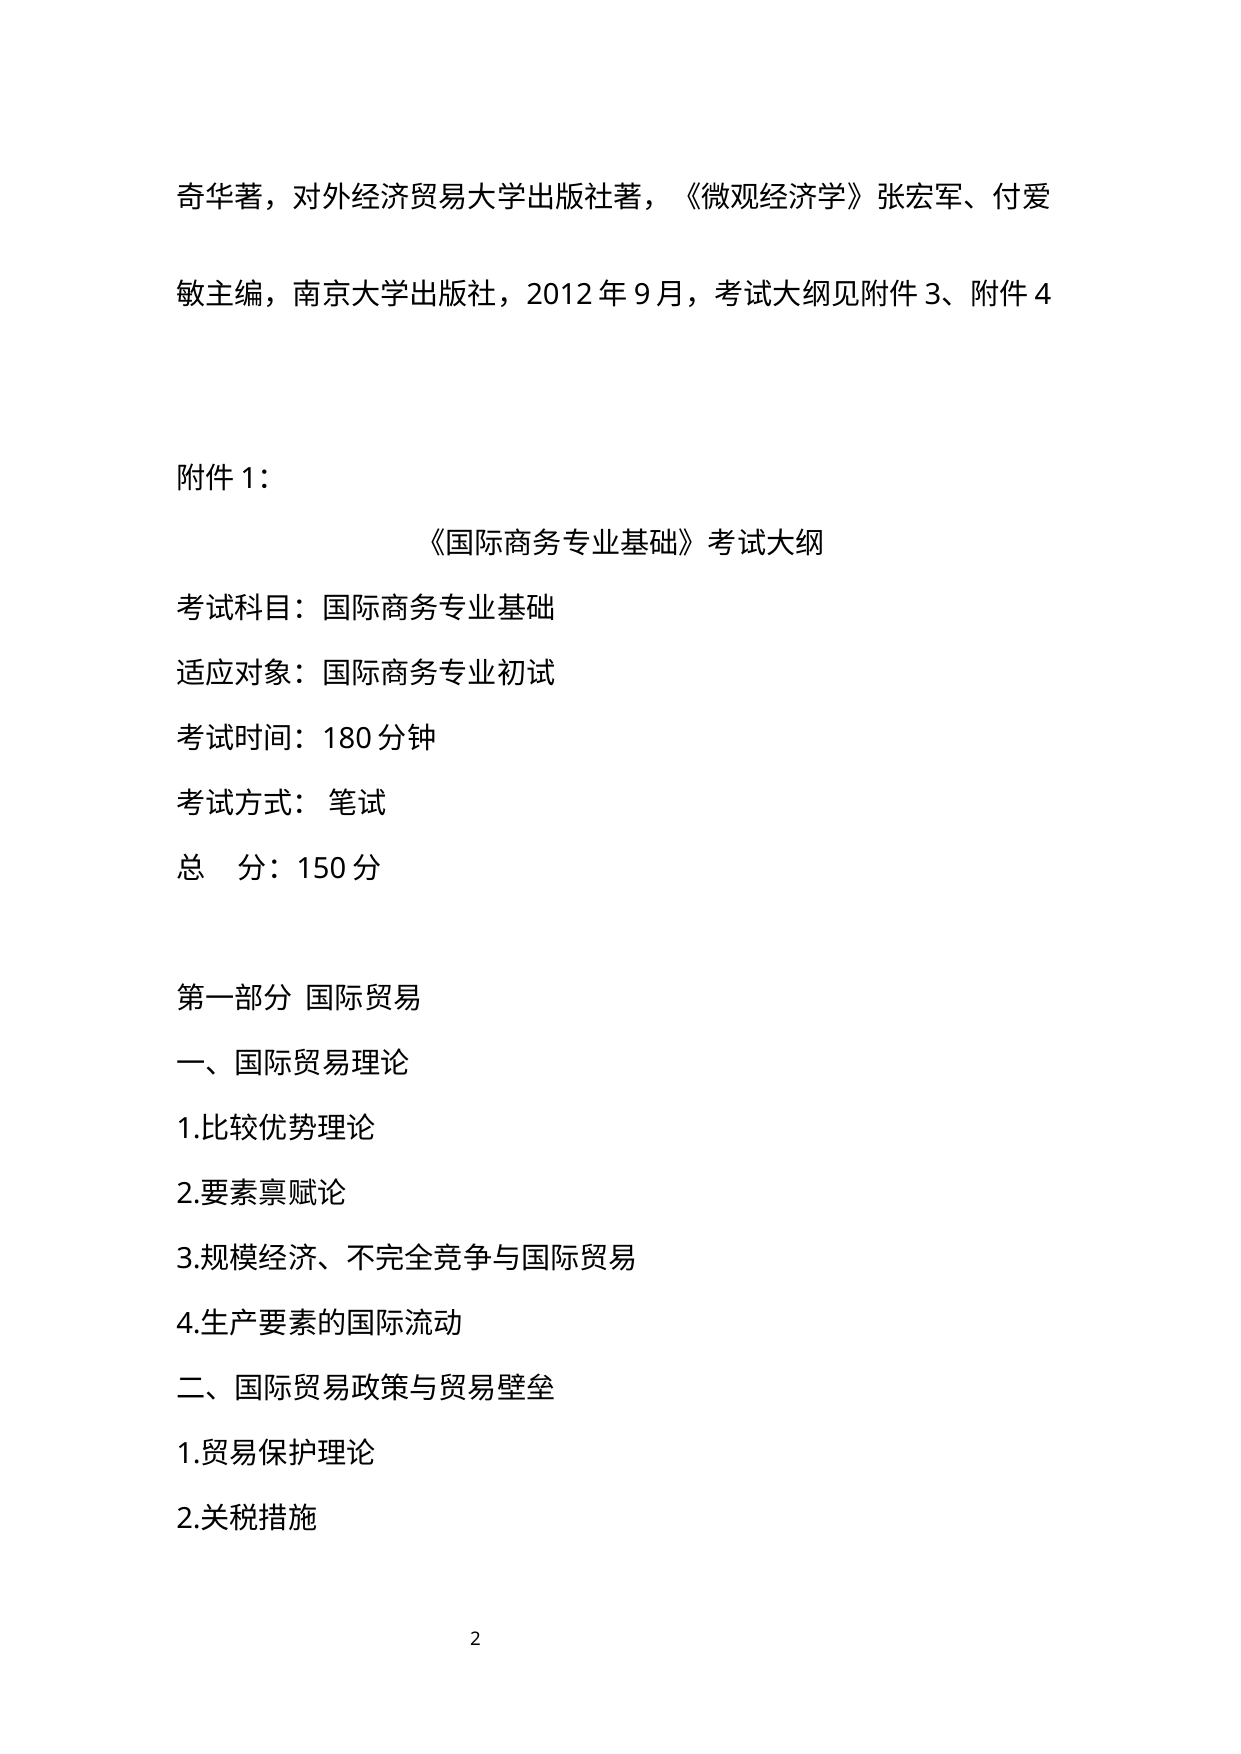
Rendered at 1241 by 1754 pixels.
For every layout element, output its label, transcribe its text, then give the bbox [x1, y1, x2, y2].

text 适应对象：国际商务专业初试 [176, 638, 1064, 703]
text 总 分：150分 [176, 833, 1064, 898]
text 2.要素禀赋论 [176, 1158, 1064, 1223]
text 附件1： [176, 443, 1064, 508]
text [176, 162, 1064, 324]
text 4.生产要素的国际流动 [176, 1288, 1064, 1353]
text 3.规模经济、不完全竞争与国际贸易 [176, 1223, 1064, 1288]
text 考试方式： 笔试 [176, 768, 1064, 833]
text 1.贸易保护理论 [176, 1418, 1064, 1483]
text 第一部分 国际贸易 [176, 963, 1064, 1028]
text 考试时间：180分钟 [176, 703, 1064, 768]
text 《国际商务专业基础》考试大纲 [176, 508, 1064, 573]
text 1.比较优势理论 [176, 1093, 1064, 1158]
text 考试科目：国际商务专业基础 [176, 573, 1064, 638]
text 2.关税措施 [176, 1483, 1064, 1548]
text 一、国际贸易理论 [176, 1028, 1064, 1093]
text 二、国际贸易政策与贸易壁垒 [176, 1353, 1064, 1418]
